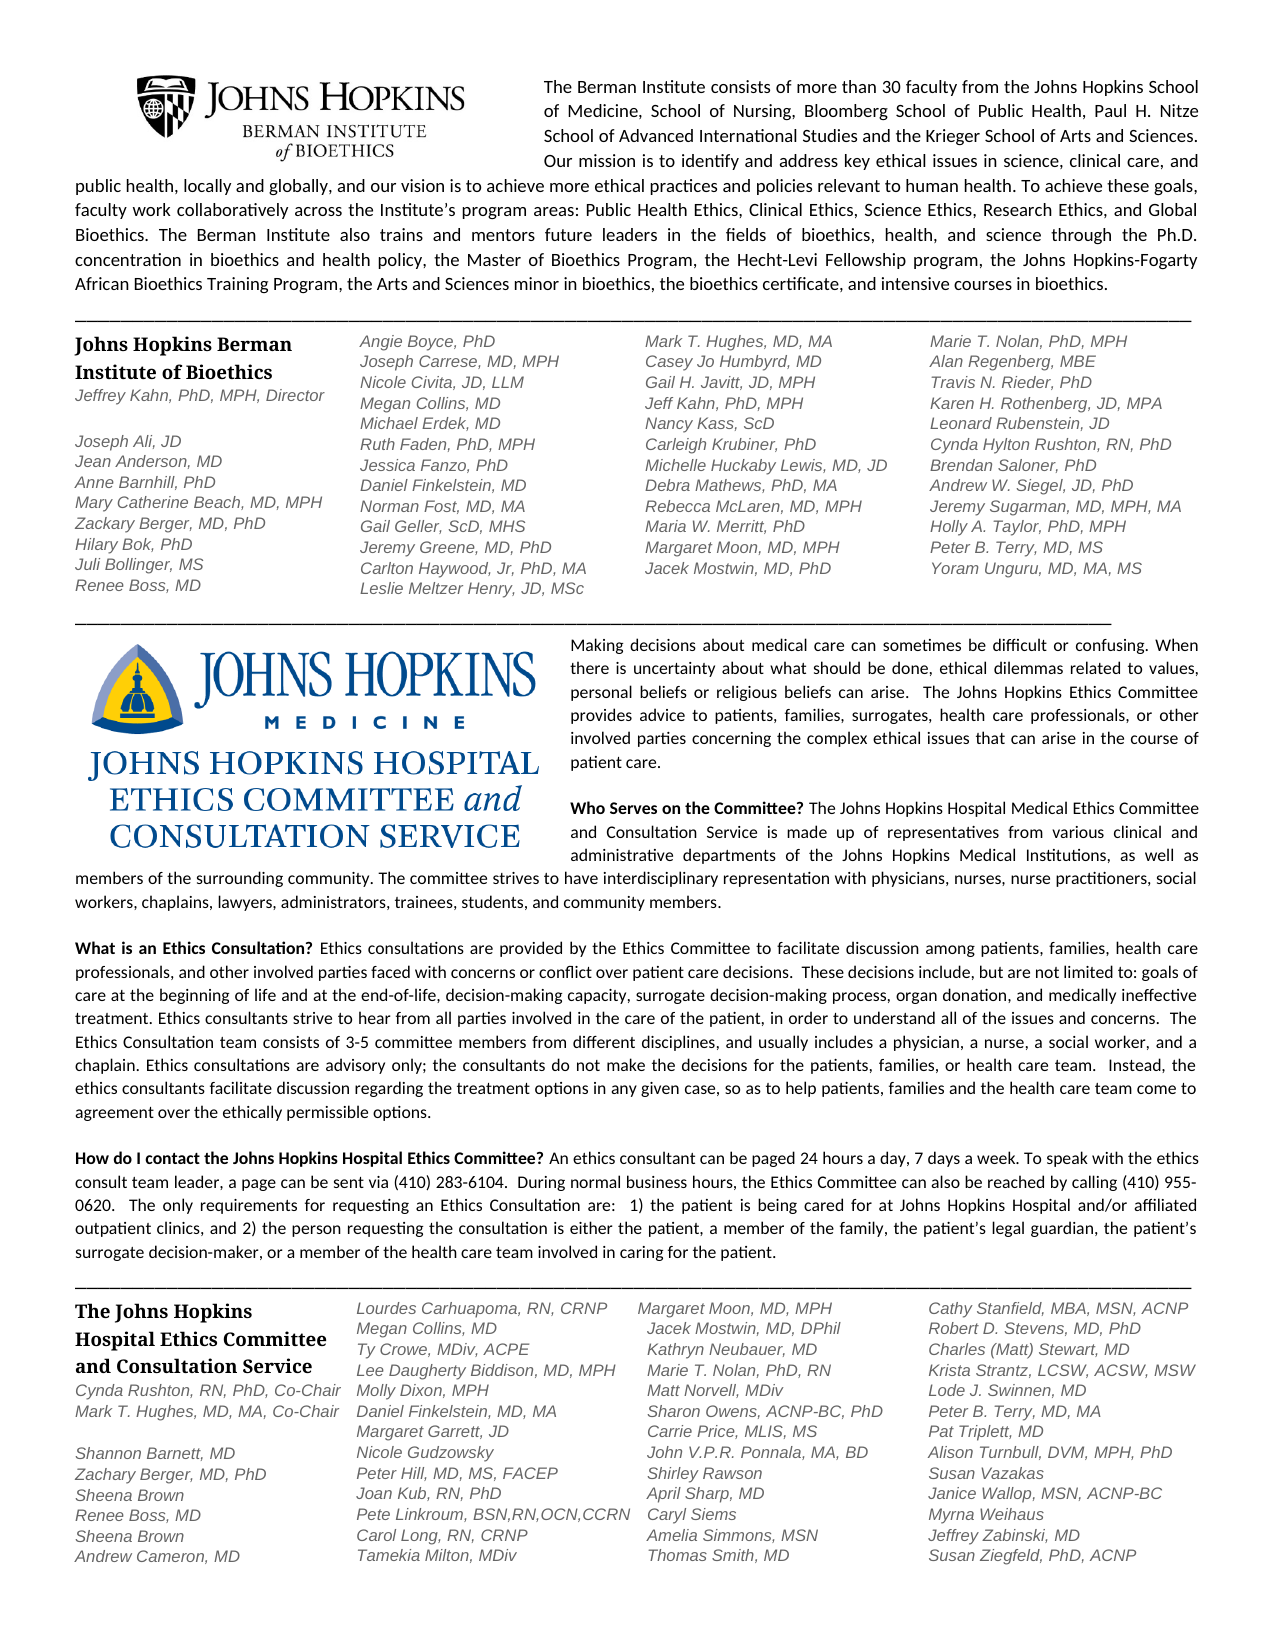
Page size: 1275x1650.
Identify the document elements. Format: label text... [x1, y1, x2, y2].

text Michelle Huckaby Lewis, MD, JD [645, 455, 915, 474]
text Peter B. Terry, MD, MA [928, 1402, 1200, 1421]
text Joseph Carrese, MD, MPH [360, 352, 630, 371]
text Jacek Mostwin, MD, PhD [645, 558, 915, 578]
text Andrew W. Siegel, JD, PhD [930, 476, 1200, 495]
text Peter Hill, MD, MS, FACEP [356, 1463, 637, 1483]
text Zachary Berger, MD, PhD [75, 1465, 356, 1484]
text Pat Triplett, MD [928, 1422, 1200, 1441]
text Alison Turnbull, DVM, MPH, PhD [928, 1443, 1200, 1462]
text Who Serves on the Committee? The Johns Hopkins Hospital Medical Ethics Committee and Consultation Service is made up of representatives from various clinical and administrative departments of the Johns Hopkins Medical Institutions, as well as members of the surrounding community. The committee strives to have interdisciplinary representation with physicians, nurses, nurse practitioners, social workers, chaplains, lawyers, administrators, trainees, students, and community members. [75, 797, 1200, 912]
text Andrew Cameron, MD [75, 1547, 356, 1566]
text Margaret Garrett, JD [356, 1422, 637, 1441]
text Casey Jo Humbyrd, MD Gail H. Javitt, JD, MPH [645, 352, 915, 392]
text The Johns Hopkins Hospital Ethics Committee and Consultation Service [75, 1298, 356, 1379]
text Marie T. Nolan, PhD, RN [647, 1360, 919, 1379]
text Travis N. Rieder, PhD Karen H. Rothenberg, JD, MPA [930, 373, 1200, 413]
text Holly A. Taylor, PhD, MPH [930, 517, 1200, 536]
text Susan Ziegfeld, PhD, ACNP [928, 1546, 1200, 1565]
text Jessica Fanzo, PhD [360, 455, 630, 474]
text Caryl Siems [647, 1505, 919, 1524]
text Ty Crowe, MDiv, ACPE [356, 1340, 637, 1359]
text Making decisions about medical care can sometimes be difficult or confusing. When there is uncertainty about what should be done, ethical dilemmas related to values, personal beliefs or religious beliefs can arise. The Johns Hopkins Ethics Committee provides advice to patients, families, surrogates, health care professionals, or other involved parties concerning the complex ethical issues that can arise in the course of patient care. [75, 634, 1200, 772]
text Carlton Haywood, Jr, PhD, MA [360, 558, 630, 578]
text Mary Catherine Beach, MD, MPH [75, 493, 345, 512]
text Leslie Meltzer Henry, JD, MSc [360, 579, 630, 598]
text Joseph Ali, JD [75, 431, 345, 451]
text Carrie Price, MLIS, MS John V.P.R. Ponnala, MA, BD [647, 1422, 919, 1462]
text Lode J. Swinnen, MD [928, 1381, 1200, 1400]
text Yoram Unguru, MD, MA, MS [930, 558, 1200, 578]
text Lourdes Carhuapoma, RN, CRNP [356, 1298, 637, 1318]
text The Berman Institute consists of more than 30 faculty from the Johns Hopkins School of Medicine, School of Nursing, Bloomberg School of Public Health, Paul H. Nitze School of Advanced International Studies and the Krieger School of Arts and Sciences. Our mission is to identify and address key ethical issues in science, clinical care, and public health, locally and globally, and our vision is to achieve more ethical practices and policies relevant to human health. To achieve these goals, faculty work collaboratively across the Institute’s program areas: Public Health Ethics, Clinical Ethics, Science Ethics, Research Ethics, and Global Bioethics. The Berman Institute also trains and mentors future leaders in the fields of bioethics, health, and science through the Ph.D. concentration in bioethics and health policy, the Master of Bioethics Program, the Hecht-Levi Fellowship program, the Johns Hopkins-Fogarty African Bioethics Training Program, the Arts and Sciences minor in bioethics, the bioethics certificate, and intensive courses in bioethics. [75, 75, 1200, 295]
text Amelia Simmons, MSN [647, 1525, 919, 1544]
text Joan Kub, RN, PhD Pete Linkroum, BSN,RN,OCN,CCRN Carol Long, RN, CRNP Tamekia Milton, MDiv [356, 1484, 637, 1565]
text Thomas Smith, MD [647, 1546, 919, 1565]
text Marie T. Nolan, PhD, MPH Alan Regenberg, MBE [930, 332, 1200, 371]
text Molly Dixon, MPH Daniel Finkelstein, MD, MA [356, 1381, 637, 1421]
text Shannon Barnett, MD [75, 1444, 356, 1463]
text Lee Daugherty Biddison, MD, MPH [356, 1360, 637, 1379]
text Michael Erdek, MD [360, 414, 630, 433]
text Jeffrey Zabinski, MD [928, 1525, 1200, 1544]
text Margaret Moon, MD, MPH [637, 1298, 919, 1318]
text Leonard Rubenstein, JD [930, 414, 1200, 433]
text Ruth Faden, PhD, MPH [360, 435, 630, 454]
text Cynda Rushton, RN, PhD, Co-Chair Mark T. Hughes, MD, MA, Co-Chair [75, 1381, 356, 1421]
text Nicole Gudzowsky [356, 1443, 637, 1462]
text Nicole Civita, JD, LLM [360, 373, 630, 392]
text Zackary Berger, MD, PhD [75, 514, 345, 533]
text Jeff Kahn, PhD, MPH [645, 393, 915, 413]
text __________________________________________________________________________________________________ [75, 297, 1200, 325]
text Charles (Matt) Stewart, MD Krista Strantz, LCSW, ACSW, MSW [928, 1340, 1200, 1379]
text Megan Collins, MD [356, 1319, 637, 1338]
text Matt Norvell, MDiv [647, 1381, 919, 1400]
text Sharon Owens, ACNP-BC, PhD [647, 1402, 919, 1421]
text Jeremy Sugarman, MD, MPH, MA [930, 497, 1200, 516]
text Anne Barnhill, PhD [75, 473, 345, 492]
text Jean Anderson, MD [75, 452, 345, 471]
text Nancy Kass, ScD [645, 414, 915, 433]
text Shirley Rawson [647, 1463, 919, 1483]
text Sheena Brown Renee Boss, MD Sheena Brown [75, 1485, 356, 1546]
text Brendan Saloner, PhD [930, 455, 1200, 474]
text Susan Vazakas Janice Wallop, MSN, ACNP-BC [928, 1463, 1200, 1503]
text Kathryn Neubauer, MD [647, 1340, 919, 1359]
text Johns Hopkins Berman Institute of Bioethics Jeffrey Kahn, PhD, MPH, Director [75, 332, 345, 405]
text Carleigh Krubiner, PhD [645, 435, 915, 454]
text Mark T. Hughes, MD, MA [645, 332, 915, 351]
text Gail Geller, ScD, MHS [360, 517, 630, 536]
text __________________________________________________________________________________________________ [75, 1264, 1200, 1292]
text What is an Ethics Consultation? Ethics consultations are provided by the Ethics Committee to facilitate discussion among patients, families, health care professionals, and other involved parties faced with concerns or conflict over patient care decisions. These decisions include, but are not limited to: goals of care at the beginning of life and at the end-of-life, decision-making capacity, surrogate decision-making process, organ donation, and medically ineffective treatment. Ethics consultants strive to hear from all parties involved in the care of the patient, in order to understand all of the issues and concerns. The Ethics Consultation team consists of 3-5 committee members from different disciplines, and usually includes a physician, a nurse, a social worker, and a chaplain. Ethics consultations are advisory only; the consultants do not make the decisions for the patients, families, or health care team. Instead, the ethics consultants facilitate discussion regarding the treatment options in any given case, so as to help patients, families and the health care team come to agreement over the ethically permissible options. [75, 937, 1200, 1122]
text Megan Collins, MD [360, 393, 630, 413]
text Cathy Stanfield, MBA, MSN, ACNP Robert D. Stevens, MD, PhD [928, 1298, 1200, 1338]
text Myrna Weihaus [928, 1505, 1200, 1524]
picture [75, 635, 552, 863]
text Jacek Mostwin, MD, DPhil [647, 1319, 919, 1338]
text Debra Mathews, PhD, MA [645, 476, 915, 495]
picture [75, 75, 525, 162]
text Peter B. Terry, MD, MS [930, 538, 1200, 557]
text April Sharp, MD [647, 1484, 919, 1503]
text Margaret Moon, MD, MPH [645, 538, 915, 557]
text Daniel Finkelstein, MD [360, 476, 630, 495]
text Rebecca McLaren, MD, MPH Maria W. Merritt, PhD [645, 497, 915, 536]
text Norman Fost, MD, MA [360, 497, 630, 516]
text Hilary Bok, PhD Juli Bollinger, MS Renee Boss, MD [75, 534, 345, 595]
text Cynda Hylton Rushton, RN, PhD [930, 435, 1200, 454]
text ___________________________________________________________________________________________ [75, 600, 1200, 628]
text Jeremy Greene, MD, PhD [360, 538, 630, 557]
text How do I contact the Johns Hopkins Hospital Ethics Committee? An ethics consultant can be paged 24 hours a day, 7 days a week. To speak with the ethics consult team leader, a page can be sent via (410) 283-6104. During normal business hours, the Ethics Committee can also be reached by calling (410) 955-0620. The only requirements for requesting an Ethics Consultation are: 1) the patient is being cared for at Johns Hopkins Hospital and/or affiliated outpatient clinics, and 2) the person requesting the consultation is either the patient, a member of the family, the patient’s legal guardian, the patient’s surrogate decision-maker, or a member of the health care team involved in caring for the patient. [75, 1147, 1200, 1262]
text Angie Boyce, PhD [360, 332, 630, 351]
